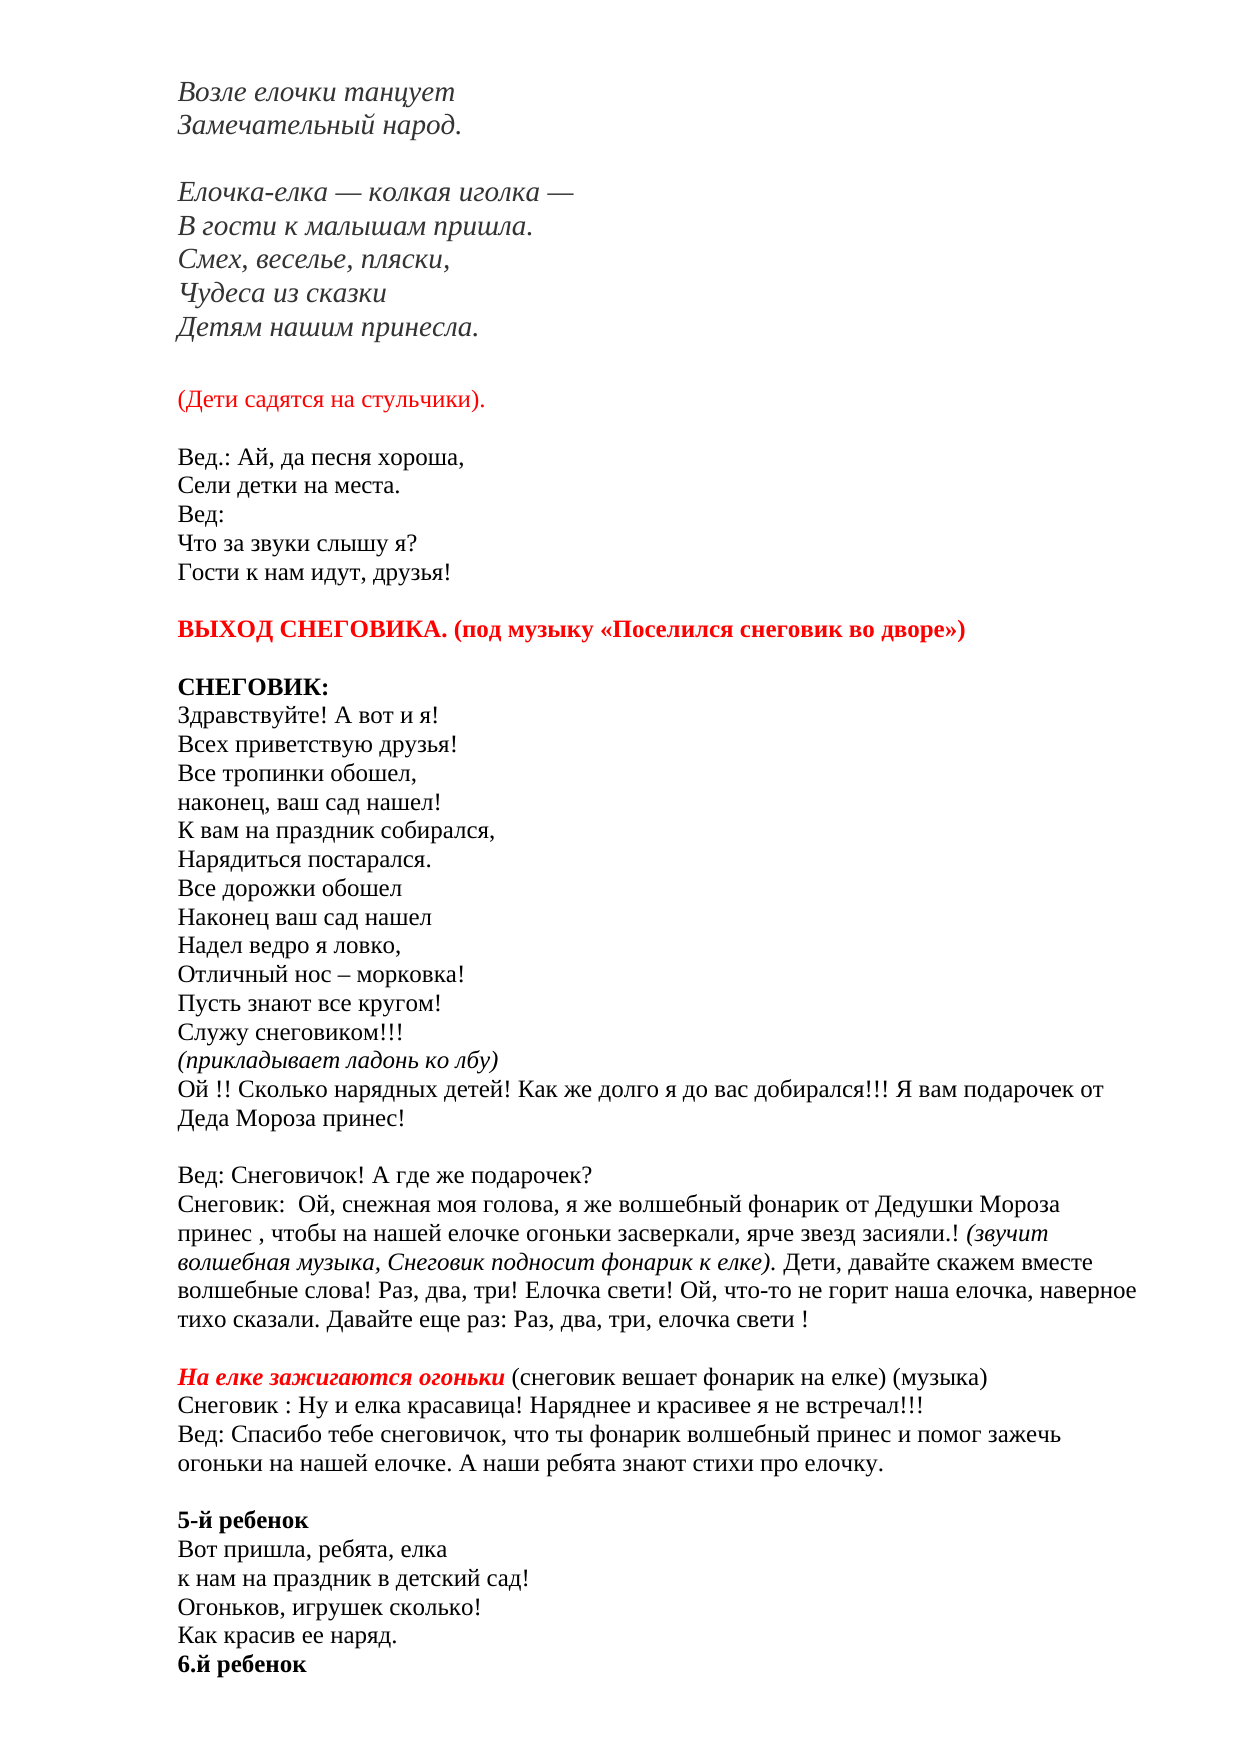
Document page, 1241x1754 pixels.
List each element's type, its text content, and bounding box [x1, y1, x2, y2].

text Елочка-елка — колкая иголка — В гости к малышам пришла. Смех, веселье, пляски, Чудеса из сказки Детям нашим принесла. [177, 174, 1152, 342]
text 5-й ребенок [177, 1506, 1147, 1534]
text (прикладывает ладонь ко лбу) [177, 1046, 1152, 1074]
text Вед: [177, 499, 1152, 528]
text Надел ведро я ловко, [177, 931, 1152, 959]
text Все дорожки обошел [177, 873, 1152, 902]
text Ой !! Сколько нарядных детей! Как же долго я до вас добирался!!! Я вам подарочек от Деда Мороза принес! [177, 1074, 1152, 1132]
text Снеговик : Ну и елка красавица! Наряднее и красивее я не встречал!!! [177, 1391, 1152, 1419]
text Пусть знают все кругом! [177, 988, 1152, 1017]
text Служу снеговиком!!! [177, 1017, 1152, 1046]
text наконец, ваш сад нашел! [177, 787, 1152, 816]
text Вот пришла, ребята, елка [177, 1534, 1147, 1563]
text Наконец ваш сад нашел [177, 902, 1152, 931]
text Гости к нам идут, друзья! [177, 557, 1152, 586]
text Нарядиться постарался. [177, 844, 1152, 873]
text Отличный нос – морковка! [177, 959, 1152, 988]
text Что за звуки слышу я? [177, 528, 1152, 557]
text ВЫХОД СНЕГОВИКА. (под музыку «Поселился снеговик во дворе») [177, 614, 1152, 643]
text Вед.: Ай, да песня хороша, [177, 442, 1152, 471]
text Сели детки на места. [177, 471, 1152, 499]
text Всех приветствую друзья! [177, 729, 1152, 758]
text Здравствуйте! А вот и я! [177, 701, 1152, 729]
text к нам на праздник в детский сад! Огоньков, игрушек сколько! [177, 1563, 1147, 1621]
text СНЕГОВИК: [177, 672, 1152, 701]
text Как красив ее наряд. [177, 1621, 1147, 1649]
text Вед: Снеговичок! А где же подарочек? [177, 1161, 1152, 1189]
text (Дети садятся на стульчики). [177, 384, 1152, 413]
text На елке зажигаются огоньки (снеговик вешает фонарик на елке) (музыка) [177, 1362, 1152, 1391]
text К вам на праздник собирался, [177, 816, 1152, 844]
text 6.й ребенок [177, 1649, 1147, 1678]
text Снеговик: Ой, снежная моя голова, я же волшебный фонарик от Дедушки Мороза принес , чтобы на нашей елочке огоньки засверкали, ярче звезд засияли.! (звучит волшебная музыка, Снеговик подносит фонарик к елке). Дети, давайте скажем вместе волшебные слова! Раз, два, три! Елочка свети! Ой, что-то не горит наша елочка, наверное тихо сказали. Давайте еще раз: Раз, два, три, елочка свети ! [177, 1189, 1152, 1333]
text Вед: Спасибо тебе снеговичок, что ты фонарик волшебный принес и помог зажечь огоньки на нашей елочке. А наши ребята знают стихи про елочку. [177, 1419, 1147, 1477]
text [177, 74, 1152, 141]
text Все тропинки обошел, [177, 758, 1152, 787]
